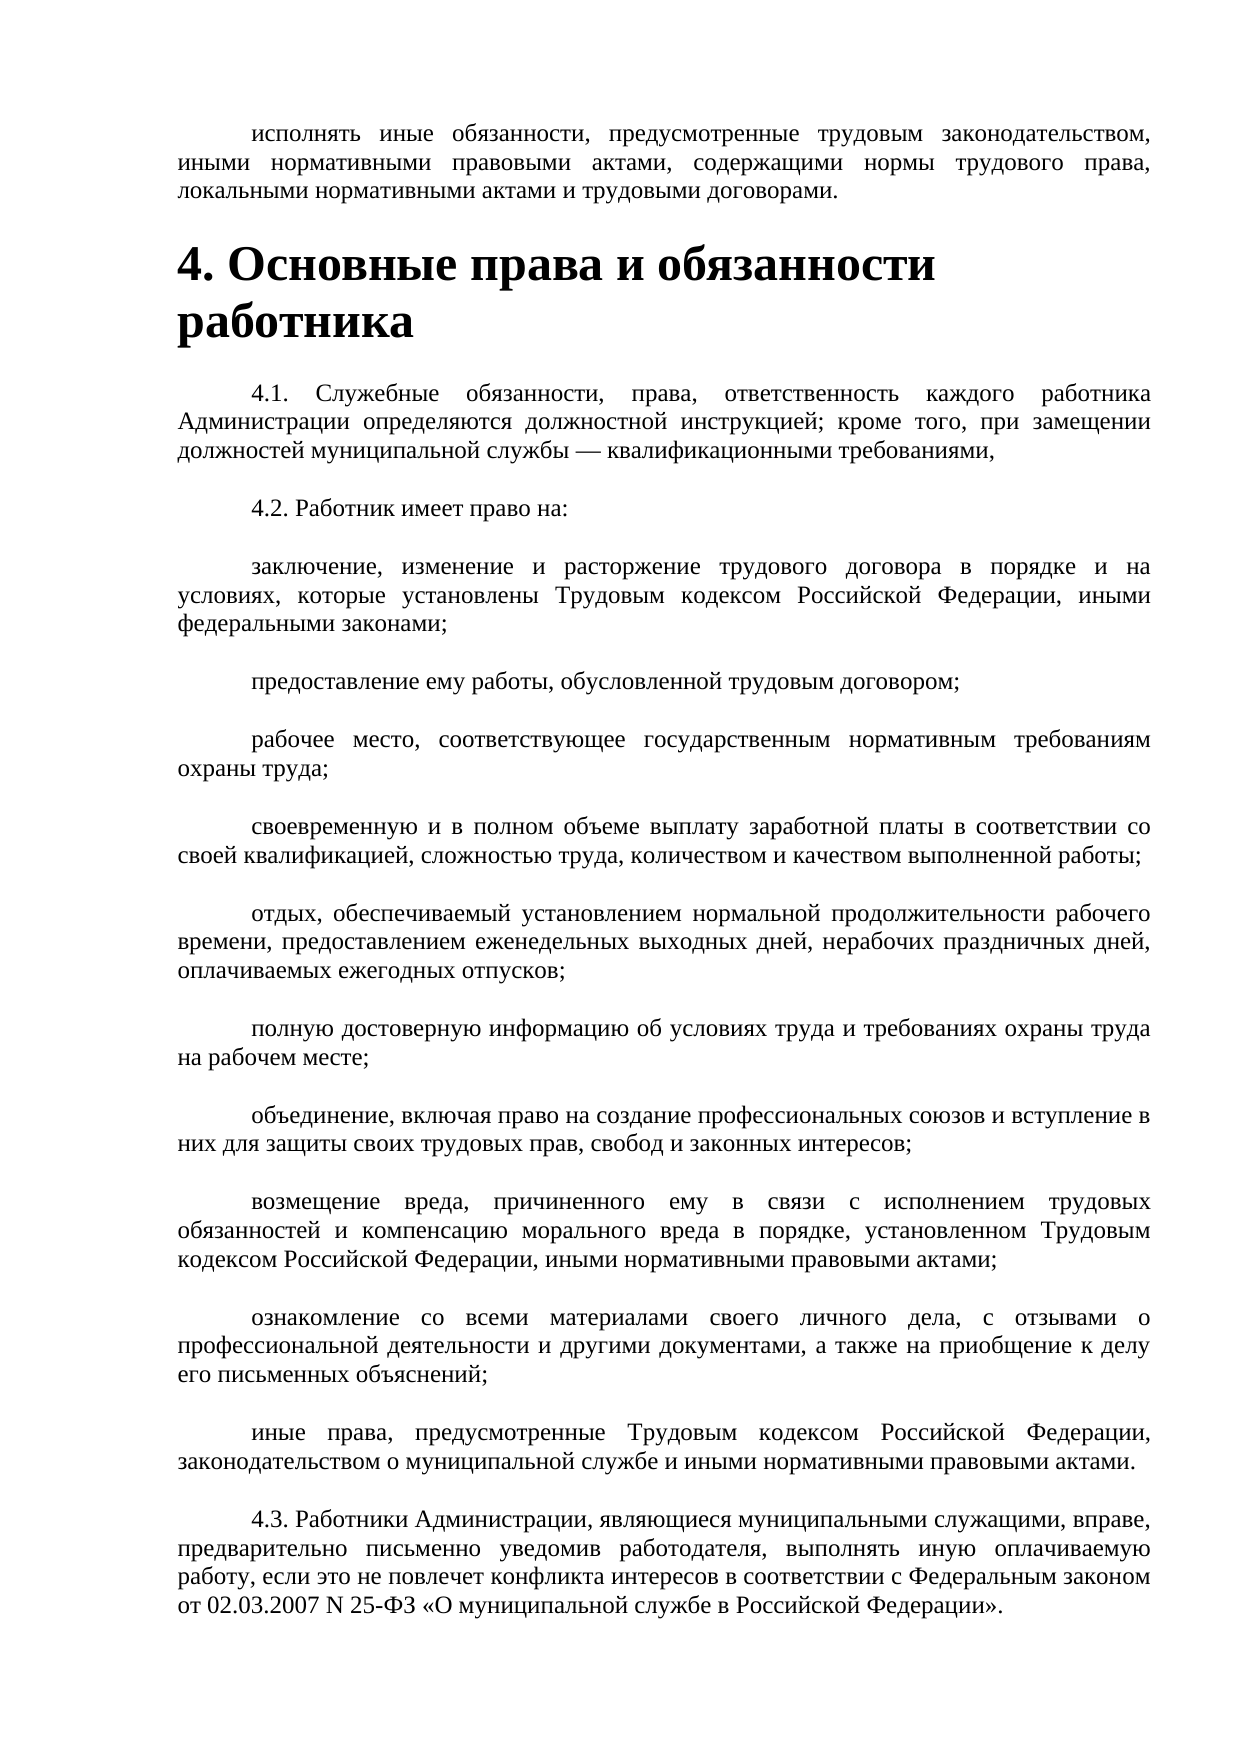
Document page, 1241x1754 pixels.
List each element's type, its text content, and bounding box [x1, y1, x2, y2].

text отдых, обеспечиваемый установлением нормальной продолжительности рабочего времени, предоставлением еженедельных выходных дней, нерабочих праздничных дней, оплачиваемых ежегодных отпусков; [177, 898, 1152, 984]
text своевременную и в полном объеме выплату заработной платы в соответствии со своей квалификацией, сложностью труда, количеством и качеством выполненной работы; [177, 811, 1152, 868]
text 4.3. Работники Администрации, являющиеся муниципальными служащими, вправе, предварительно письменно уведомив работодателя, выполнять иную оплачиваемую работу, если это не повлечет конфликта интересов в соответствии с Федеральным законом от 02.03.2007 N 25-ФЗ «О муниципальной службе в Российской Федерации». [177, 1504, 1152, 1619]
text объединение, включая право на создание профессиональных союзов и вступление в них для защиты своих трудовых прав, свобод и законных интересов; [177, 1100, 1152, 1157]
text рабочее место, соответствующее государственным нормативным требованиям охраны труда; [177, 724, 1152, 782]
text 4.1. Служебные обязанности, права, ответственность каждого работника Администрации определяются должностной инструкцией; кроме того, при замещении должностей муниципальной службы — квалификационными требованиями, [177, 378, 1152, 464]
text полную достоверную информацию об условиях труда и требованиях охраны труда на рабочем месте; [177, 1013, 1152, 1071]
text предоставление ему работы, обусловленной трудовым договором; [177, 666, 1152, 695]
text 4.2. Работник имеет право на: [177, 493, 1152, 522]
text ознакомление со всеми материалами своего личного дела, с отзывами о профессиональной деятельности и другими документами, а также на приобщение к делу его письменных объяснений; [177, 1302, 1152, 1388]
text 4. Основные права и обязанности работника [177, 233, 1152, 348]
text заключение, изменение и расторжение трудового договора в порядке и на условиях, которые установлены Трудовым кодексом Российской Федерации, иными федеральными законами; [177, 551, 1152, 637]
text возмещение вреда, причиненного ему в связи с исполнением трудовых обязанностей и компенсацию морального вреда в порядке, установленном Трудовым кодексом Российской Федерации, иными нормативными правовыми актами; [177, 1186, 1152, 1273]
text иные права, предусмотренные Трудовым кодексом Российской Федерации, законодательством о муниципальной службе и иными нормативными правовыми актами. [177, 1417, 1152, 1475]
text исполнять иные обязанности, предусмотренные трудовым законодательством, иными нормативными правовыми актами, содержащими нормы трудового права, локальными нормативными актами и трудовыми договорами. [177, 118, 1152, 204]
